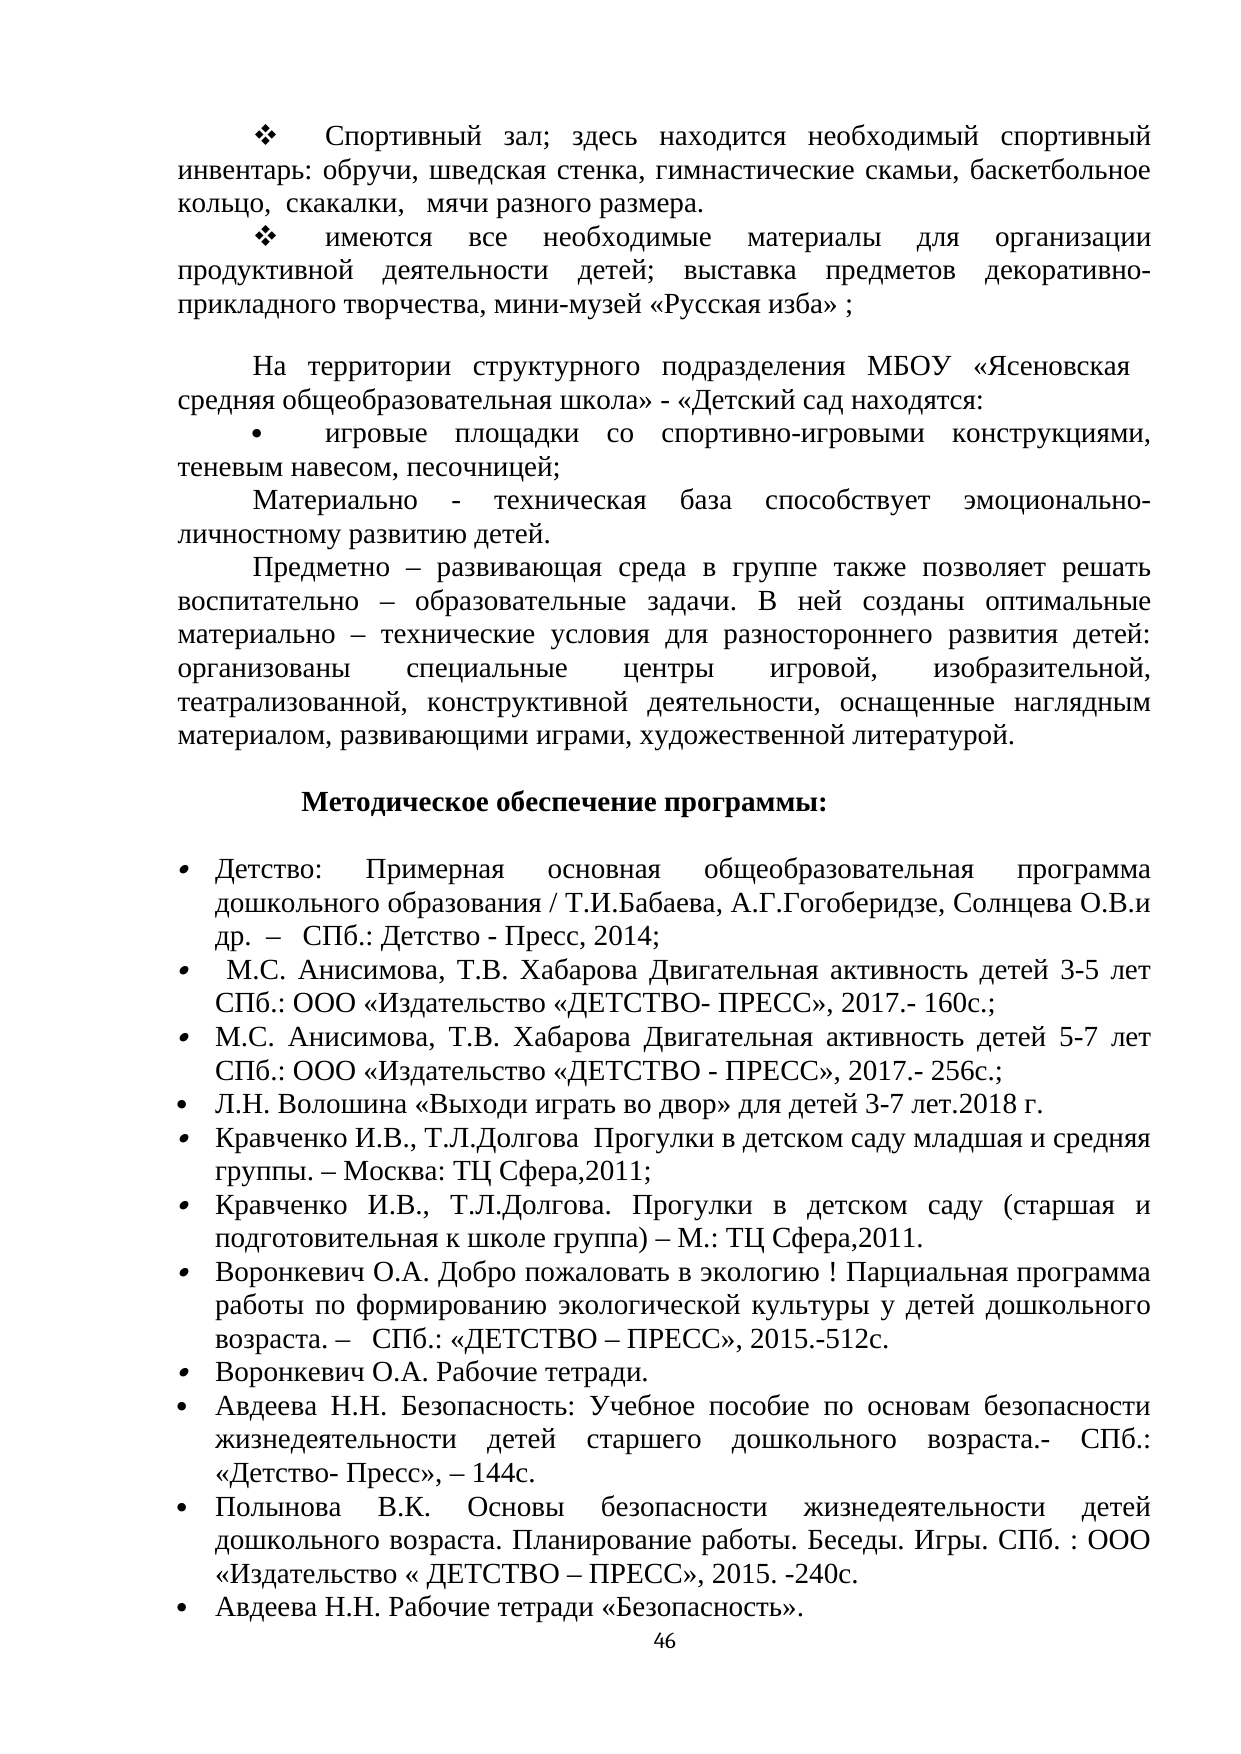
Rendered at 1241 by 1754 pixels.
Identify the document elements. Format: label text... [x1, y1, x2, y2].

list Авдеева Н.Н. Безопасность: Учебное пособие по основам безопасности жизнедеятельности детей старшего дошкольного возраста.- СПб.: «Детство- Пресс», – 144с. [177, 1388, 1152, 1489]
list Детство: Примерная основная общеобразовательная программа дошкольного образования / Т.И.Бабаева, А.Г.Гогоберидзе, Солнцева О.В.и др. – СПб.: Детство - Пресс, 2014; [177, 851, 1152, 952]
text Материально - техническая база способствует эмоционально-личностному развитию детей. [177, 482, 1152, 549]
list Авдеева Н.Н. Рабочие тетради «Безопасность». [177, 1589, 1152, 1623]
list игровые площадки со спортивно-игровыми конструкциями, теневым навесом, песочницей; [177, 415, 1152, 482]
list М.С. Анисимова, Т.В. Хабарова Двигательная активность детей 3-5 лет СПб.: ООО «Издательство «ДЕТСТВО- ПРЕСС», 2017.- 160с.; [177, 952, 1152, 1019]
list Кравченко И.В., Т.Л.Долгова. Прогулки в детском саду (старшая и подготовительная к школе группа) – М.: ТЦ Сфера,2011. [177, 1187, 1152, 1254]
list М.С. Анисимова, Т.В. Хабарова Двигательная активность детей 5-7 лет СПб.: ООО «Издательство «ДЕТСТВО - ПРЕСС», 2017.- 256с.; [177, 1019, 1152, 1086]
text Методическое обеспечение программы: [177, 784, 1152, 818]
list Спортивный зал; здесь находится необходимый спортивный инвентарь: обручи, шведская стенка, гимнастические скамьи, баскетбольное кольцо, скакалки, мячи разного размера. [177, 118, 1152, 219]
list Л.Н. Волошина «Выходи играть во двор» для детей 3-7 лет.2018 г. [177, 1086, 1152, 1120]
text На территории структурного подразделения МБОУ «Ясеновская средняя общеобразовательная школа» - «Детский сад находятся: [177, 348, 1131, 415]
list Полынова В.К. Основы безопасности жизнедеятельности детей дошкольного возраста. Планирование работы. Беседы. Игры. СПб. : ООО «Издательство « ДЕТСТВО – ПРЕСС», 2015. -240с. [177, 1489, 1152, 1589]
list имеются все необходимые материалы для организации продуктивной деятельности детей; выставка предметов декоративно-прикладного творчества, мини-музей «Русская изба» ; [177, 219, 1152, 319]
text Предметно – развивающая среда в группе также позволяет решать воспитательно – образовательные задачи. В ней созданы оптимальные материально – технические условия для разностороннего развития детей: организованы специальные центры игровой, изобразительной, театрализованной, конструктивной деятельности, оснащенные наглядным материалом, развивающими играми, художественной литературой. [177, 549, 1152, 751]
list Воронкевич О.А. Рабочие тетради. [177, 1354, 1152, 1388]
list Кравченко И.В., Т.Л.Долгова Прогулки в детском саду младшая и средняя группы. – Москва: ТЦ Сфера,2011; [177, 1120, 1152, 1187]
list Воронкевич О.А. Добро пожаловать в экологию ! Парциальная программа работы по формированию экологической культуры у детей дошкольного возраста. – СПб.: «ДЕТСТВО – ПРЕСС», 2015.-512с. [177, 1254, 1152, 1354]
